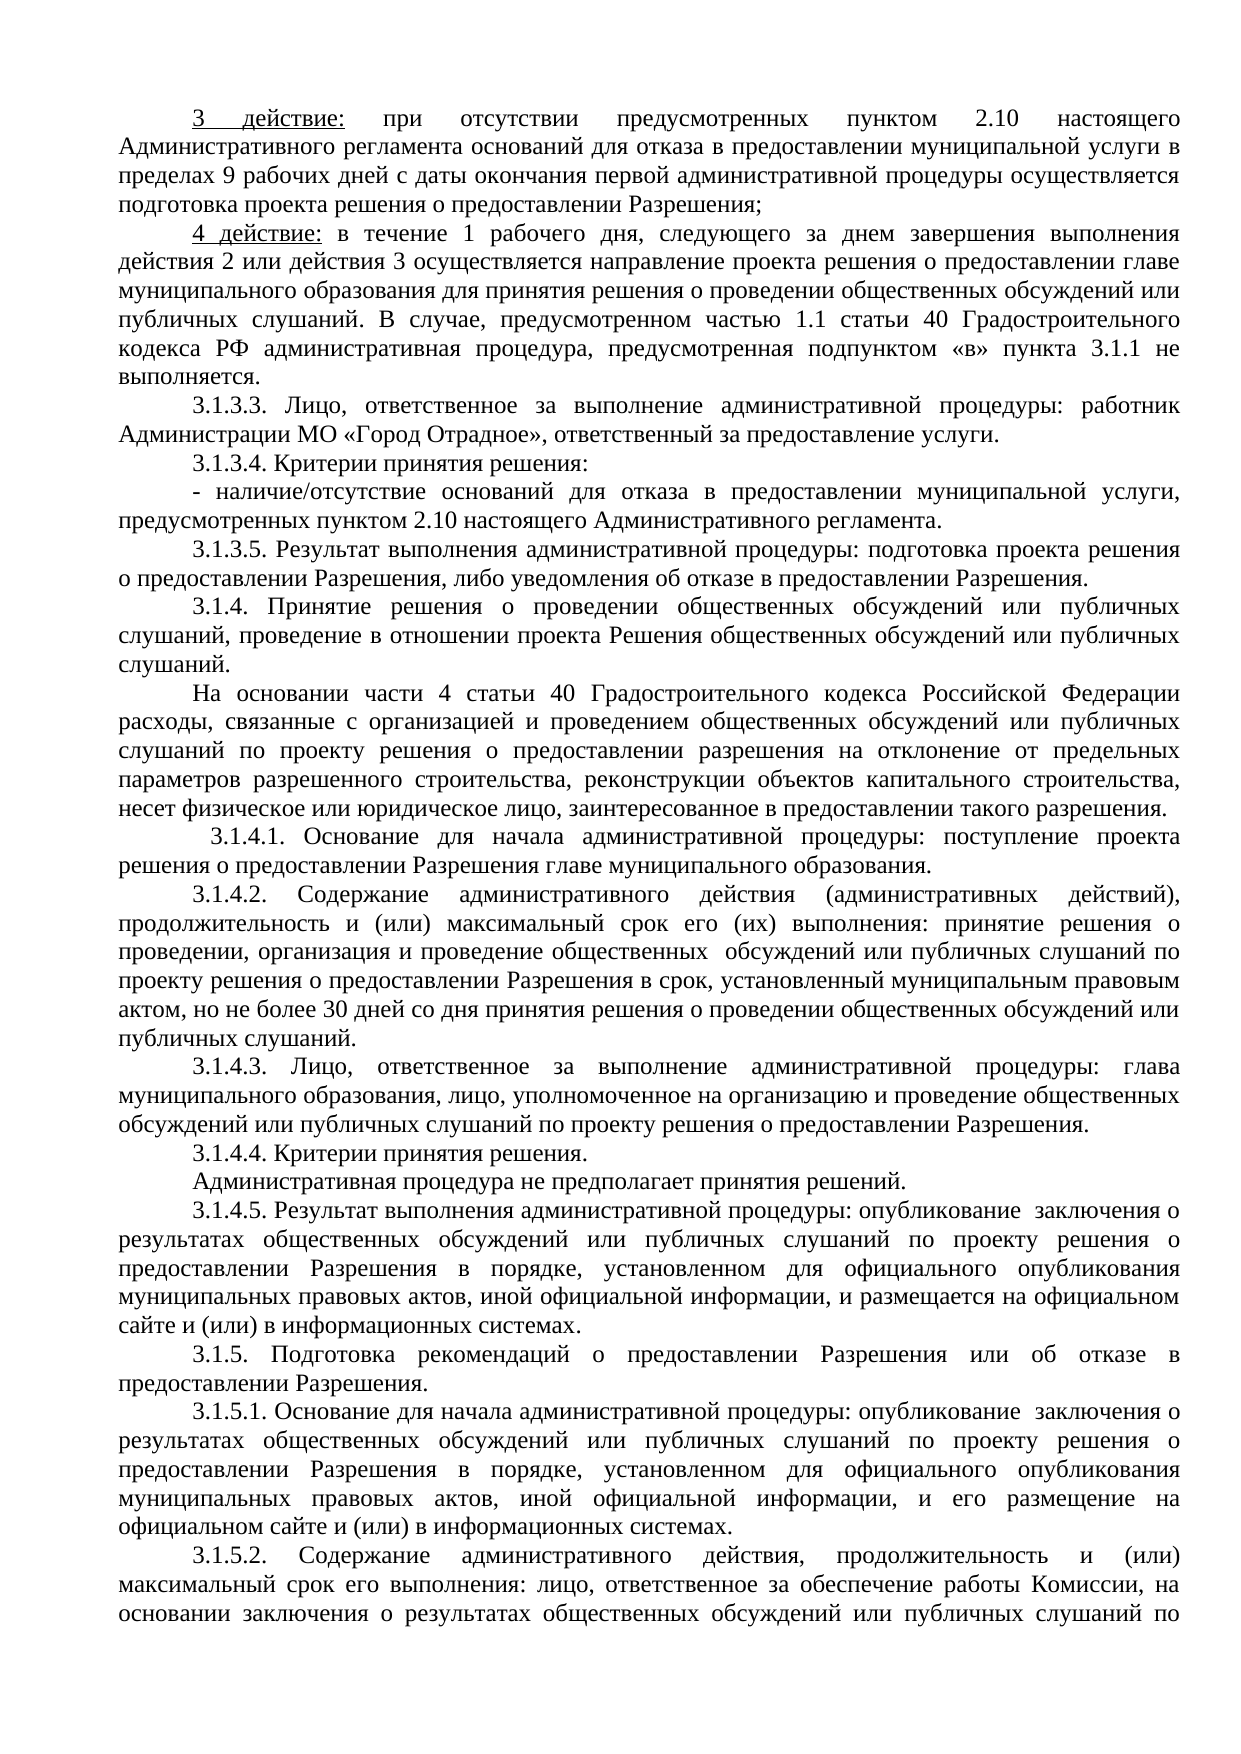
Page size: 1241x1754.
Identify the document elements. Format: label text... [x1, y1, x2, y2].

text 3.1.3.3. Лицо, ответственное за выполнение административной процедуры: работник Администрации МО «Город Отрадное», ответственный за предоставление услуги. [118, 390, 1181, 448]
text 3.1.3.4. Критерии принятия решения: [118, 448, 1181, 476]
text - наличие/отсутствие оснований для отказа в предоставлении муниципальной услуги, предусмотренных пунктом 2.10 настоящего Административного регламента. [118, 476, 1181, 534]
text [118, 1540, 1181, 1626]
text 4 действие: в течение 1 рабочего дня, следующего за днем завершения выполнения действия 2 или действия 3 осуществляется направление проекта решения о предоставлении главе муниципального образования для принятия решения о проведении общественных обсуждений или публичных слушаний. В случае, предусмотренном частью 1.1 статьи 40 Градостроительного кодекса РФ административная процедура, предусмотренная подпунктом «в» пункта 3.1.1 не выполняется. [118, 218, 1181, 390]
text Административная процедура не предполагает принятия решений. [118, 1166, 1181, 1195]
text 3.1.4.1. Основание для начала административной процедуры: поступление проекта решения о предоставлении Разрешения главе муниципального образования. [118, 821, 1181, 879]
text 3.1.5.1. Основание для начала административной процедуры: опубликование заключения о результатах общественных обсуждений или публичных слушаний по проекту решения о предоставлении Разрешения в порядке, установленном для официального опубликования муниципальных правовых актов, иной официальной информации, и его размещение на официальном сайте и (или) в информационных системах. [118, 1396, 1181, 1540]
text 3 действие: при отсутствии предусмотренных пунктом 2.10 настоящего Административного регламента оснований для отказа в предоставлении муниципальной услуги в пределах 9 рабочих дней с даты окончания первой административной процедуры осуществляется подготовка проекта решения о предоставлении Разрешения; [118, 103, 1181, 218]
text 3.1.5. Подготовка рекомендаций о предоставлении Разрешения или об отказе в предоставлении Разрешения. [118, 1339, 1181, 1396]
text На основании части 4 статьи 40 Градостроительного кодекса Российской Федерации расходы, связанные с организацией и проведением общественных обсуждений или публичных слушаний по проекту решения о предоставлении разрешения на отклонение от предельных параметров разрешенного строительства, реконструкции объектов капитального строительства, несет физическое или юридическое лицо, заинтересованное в предоставлении такого разрешения. [118, 678, 1181, 821]
text 3.1.4. Принятие решения о проведении общественных обсуждений или публичных слушаний, проведение в отношении проекта Решения общественных обсуждений или публичных слушаний. [118, 591, 1181, 678]
text 3.1.3.5. Результат выполнения административной процедуры: подготовка проекта решения о предоставлении Разрешения, либо уведомления об отказе в предоставлении Разрешения. [118, 534, 1181, 591]
text 3.1.4.2. Содержание административного действия (административных действий), продолжительность и (или) максимальный срок его (их) выполнения: принятие решения о проведении, организация и проведение общественных обсуждений или публичных слушаний по проекту решения о предоставлении Разрешения в срок, установленный муниципальным правовым актом, но не более 30 дней со дня принятия решения о проведении общественных обсуждений или публичных слушаний. [118, 879, 1181, 1051]
text 3.1.4.4. Критерии принятия решения. [118, 1138, 1181, 1166]
text 3.1.4.3. Лицо, ответственное за выполнение административной процедуры: глава муниципального образования, лицо, уполномоченное на организацию и проведение общественных обсуждений или публичных слушаний по проекту решения о предоставлении Разрешения. [118, 1051, 1181, 1138]
text 3.1.4.5. Результат выполнения административной процедуры: опубликование заключения о результатах общественных обсуждений или публичных слушаний по проекту решения о предоставлении Разрешения в порядке, установленном для официального опубликования муниципальных правовых актов, иной официальной информации, и размещается на официальном сайте и (или) в информационных системах. [118, 1195, 1181, 1339]
